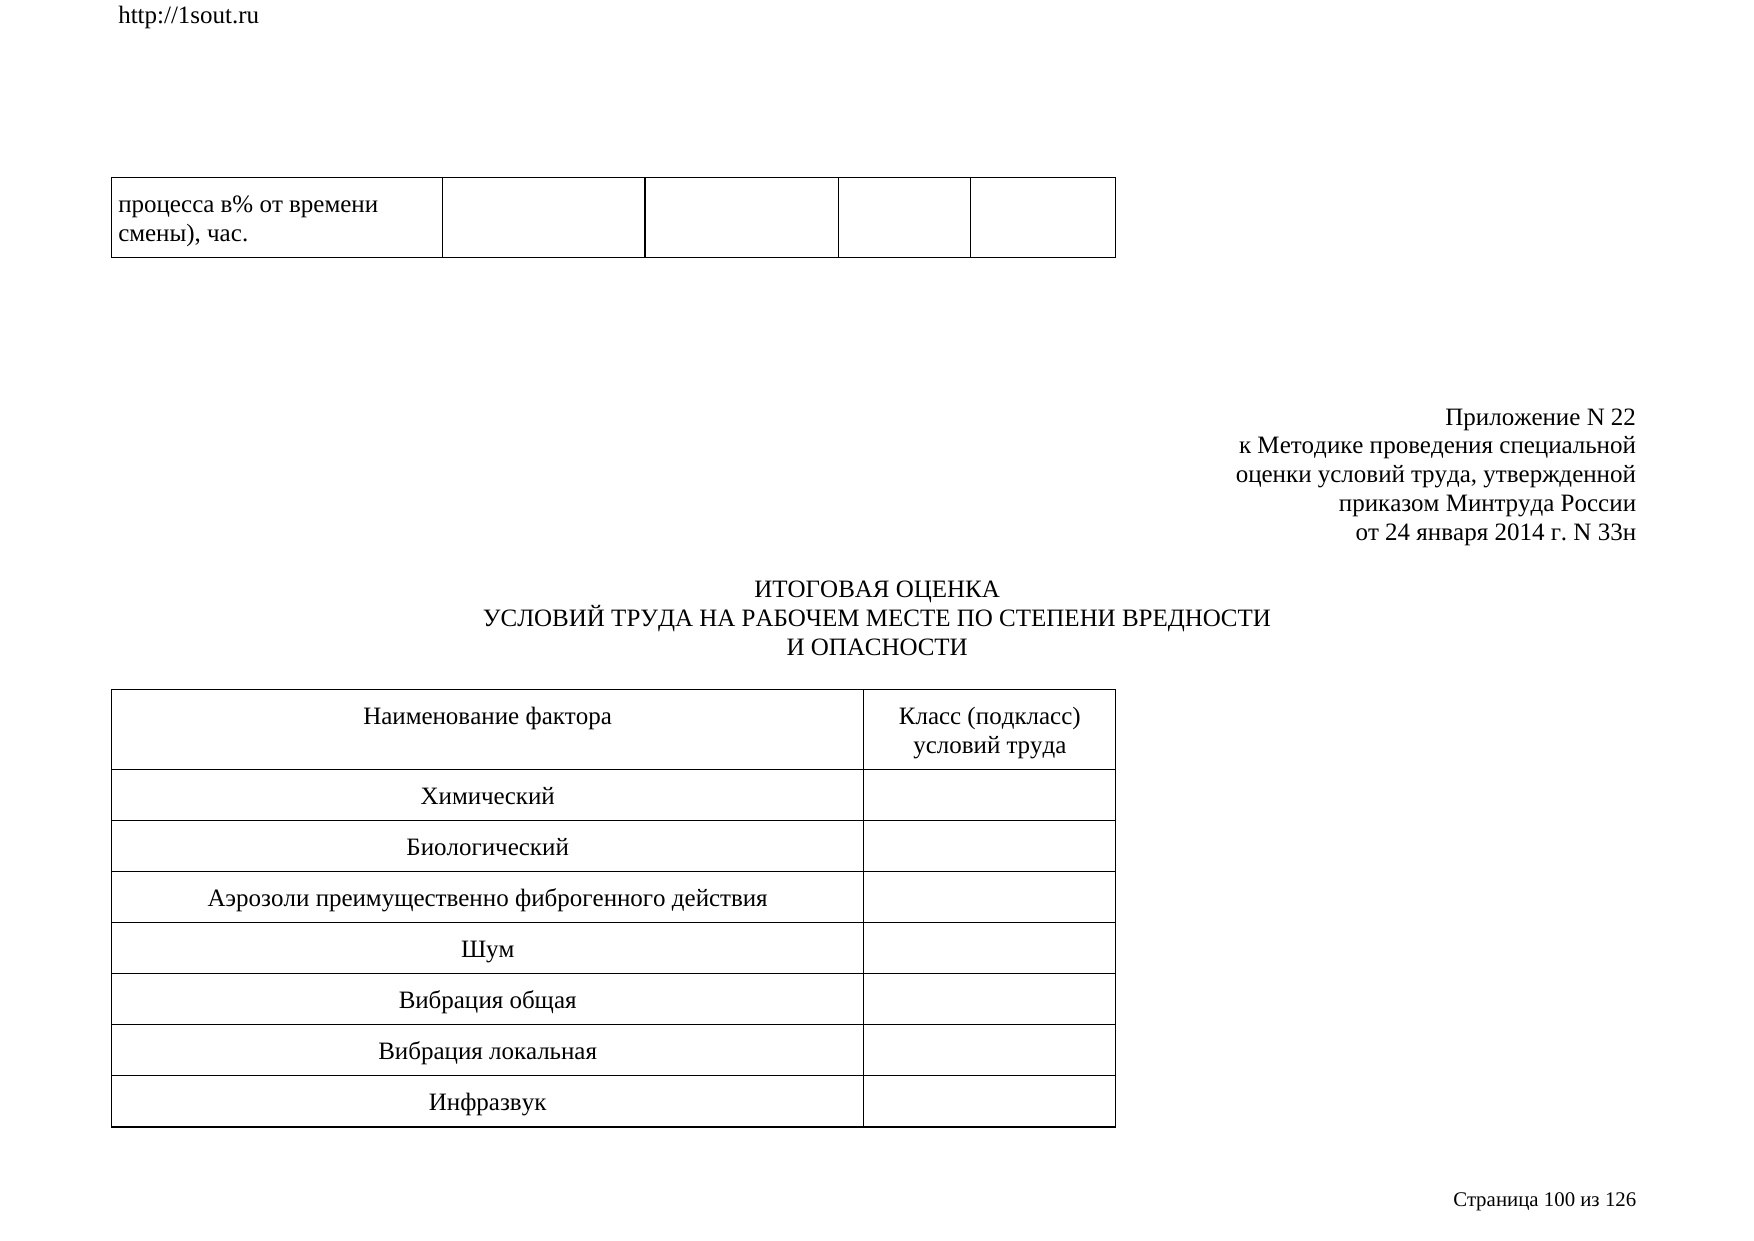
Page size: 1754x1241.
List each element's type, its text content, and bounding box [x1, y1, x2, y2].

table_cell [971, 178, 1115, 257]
text Приложение N 22 [118, 402, 1636, 431]
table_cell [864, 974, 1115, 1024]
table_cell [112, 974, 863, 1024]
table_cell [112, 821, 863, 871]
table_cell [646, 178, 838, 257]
text И ОПАСНОСТИ [118, 632, 1636, 661]
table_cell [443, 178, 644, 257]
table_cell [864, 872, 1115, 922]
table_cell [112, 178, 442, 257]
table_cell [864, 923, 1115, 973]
text от 24 января 2014 г. N 33н [118, 517, 1636, 546]
text приказом Минтруда России [118, 488, 1636, 517]
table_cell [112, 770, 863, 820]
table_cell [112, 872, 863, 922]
text к Методике проведения специальной [118, 431, 1636, 459]
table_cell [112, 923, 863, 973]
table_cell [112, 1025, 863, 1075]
text ИТОГОВАЯ ОЦЕНКА [118, 574, 1636, 603]
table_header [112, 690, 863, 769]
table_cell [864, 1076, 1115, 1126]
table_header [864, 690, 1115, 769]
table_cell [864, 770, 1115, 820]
text УСЛОВИЙ ТРУДА НА РАБОЧЕМ МЕСТЕ ПО СТЕПЕНИ ВРЕДНОСТИ [118, 603, 1636, 632]
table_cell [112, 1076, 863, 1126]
text оценки условий труда, утвержденной [118, 459, 1636, 488]
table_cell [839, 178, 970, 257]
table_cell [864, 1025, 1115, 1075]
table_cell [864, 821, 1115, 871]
